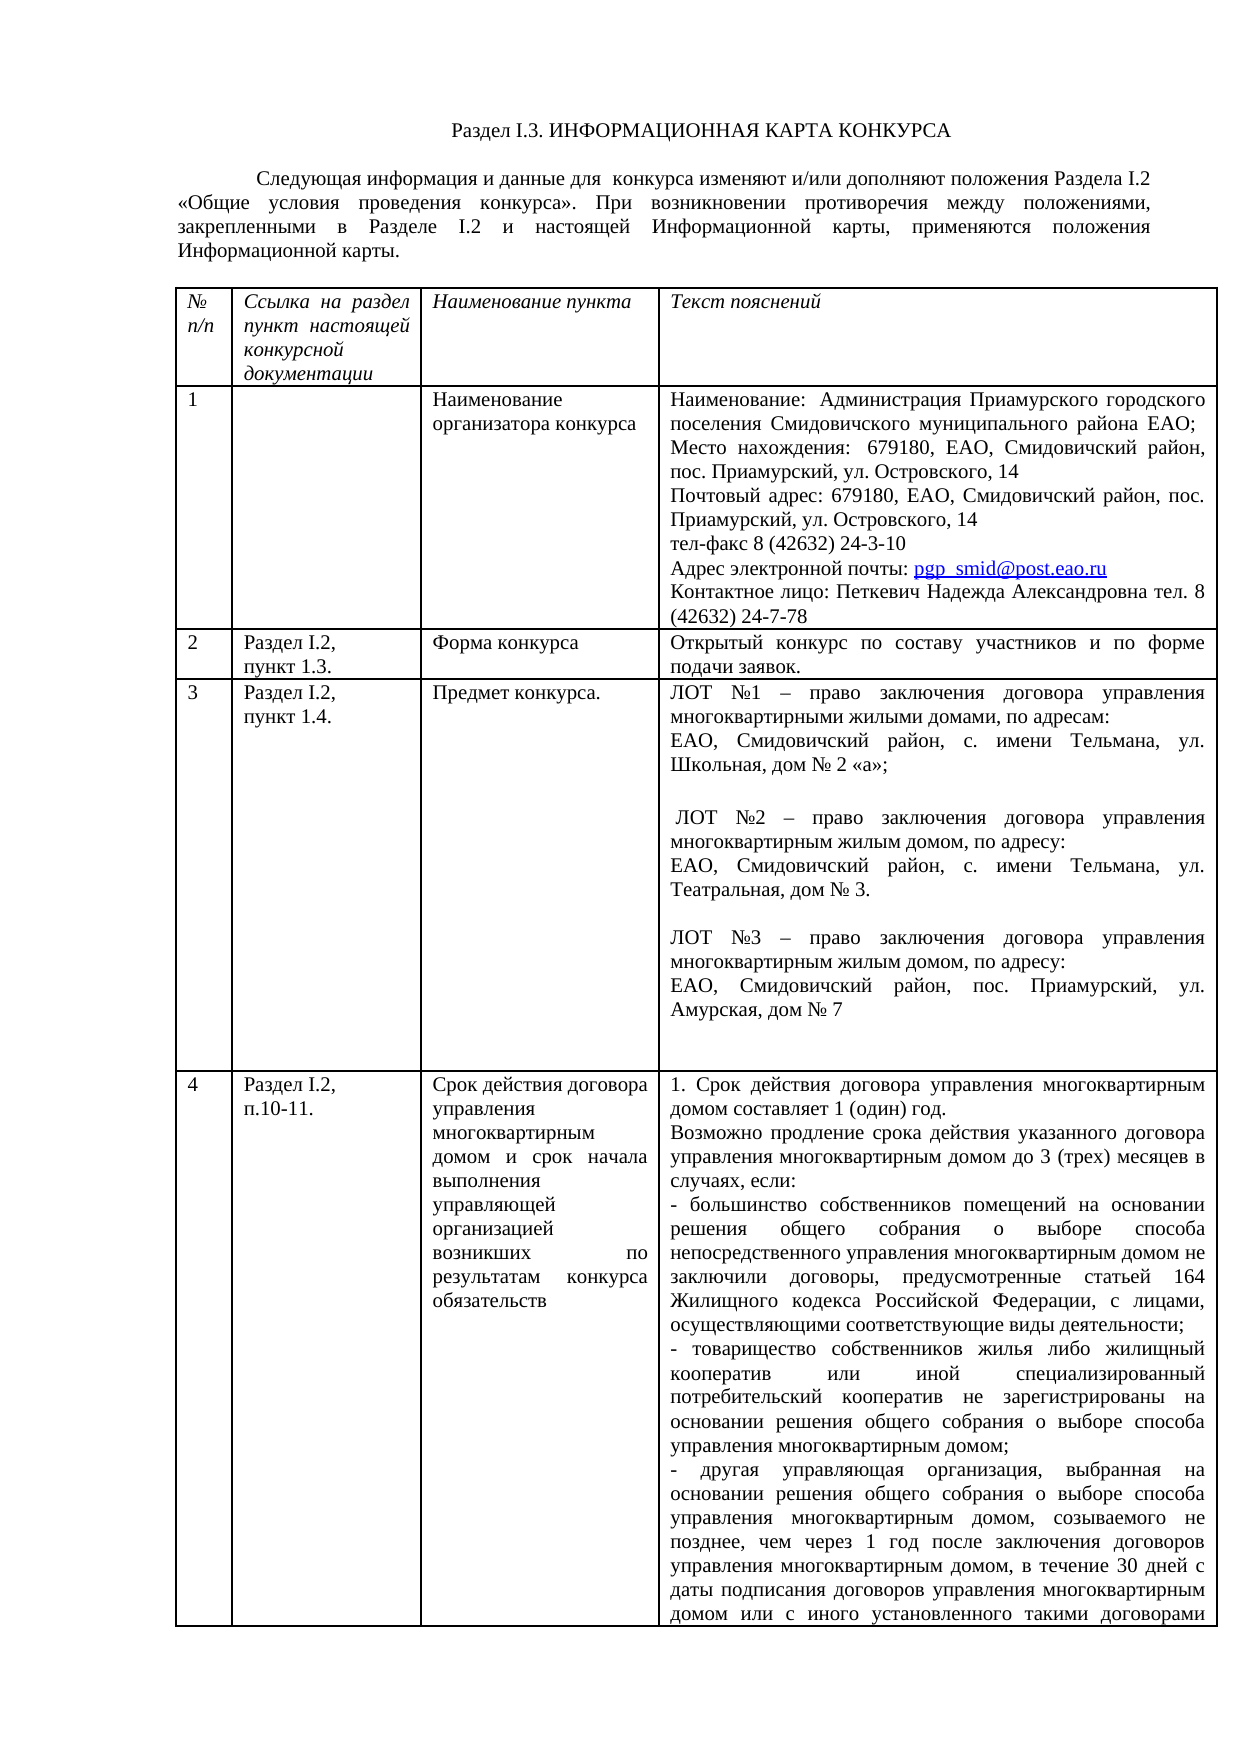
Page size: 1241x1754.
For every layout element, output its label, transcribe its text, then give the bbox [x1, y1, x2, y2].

table_header Ссылка на раздел пункт настоящей конкурсной документации [233, 289, 420, 385]
table_cell Предмет конкурса. [422, 680, 658, 1069]
table_cell 3 [177, 680, 231, 1069]
table_cell Раздел I.2, пункт 1.3. [233, 630, 420, 678]
table_cell ЛОТ №1 – право заключения договора управления многоквартирными жилыми домами, по адресам: ЕАО, Смидовичский район, с. имени Тельмана, ул. Школьная, дом № 2 «а»; ЛОТ №2 – право заключения договора управления многоквартирным жилым домом, по адресу: ЕАО, Смидовичский район, с. имени Тельмана, ул. Театральная, дом № 3. ЛОТ №3 – право заключения договора управления многоквартирным жилым домом, по адресу: ЕАО, Смидовичский район, пос. Приамурский, ул. Амурская, дом № 7 [660, 680, 1216, 1069]
table_cell Форма конкурса [422, 630, 658, 678]
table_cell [660, 1072, 1216, 1625]
table_header Текст пояснений [660, 289, 1216, 385]
text Следующая информация и данные для конкурса изменяют и/или дополняют положения Раздела I.2 «Общие условия проведения конкурса». При возникновении противоречия между положениями, закрепленными в Разделе I.2 и настоящей Информационной карты, применяются положения Информационной карты. [177, 166, 1152, 262]
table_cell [422, 1072, 658, 1625]
table_cell Наименование организатора конкурса [422, 387, 658, 628]
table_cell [233, 1072, 420, 1625]
table_cell Наименование: Администрация Приамурского городского поселения Смидовичского муниципального района ЕАО; Место нахождения: 679180, ЕАО, Смидовичский район, пос. Приамурский, ул. Островского, 14 Почтовый адрес: 679180, ЕАО, Смидовичский район, пос. Приамурский, ул. Островского, 14 тел-факс 8 (42632) 24-3-10 Адрес электронной почты: pgp_smid@post.eao.ru Контактное лицо: Петкевич Надежда Александровна тел. 8 (42632) 24-7-78 [660, 387, 1216, 628]
table_header Наименование пункта [422, 289, 658, 385]
table_cell [233, 387, 420, 628]
text Раздел I.3. ИНФОРМАЦИОННАЯ КАРТА КОНКУРСА [177, 118, 1152, 142]
table_cell 2 [177, 630, 231, 678]
table_cell Открытый конкурс по составу участников и по форме подачи заявок. [660, 630, 1216, 678]
table_cell 4 [177, 1072, 231, 1625]
table_cell Раздел I.2, пункт 1.4. [233, 680, 420, 1069]
table_cell 1 [177, 387, 231, 628]
table_header № п/п [177, 289, 231, 385]
